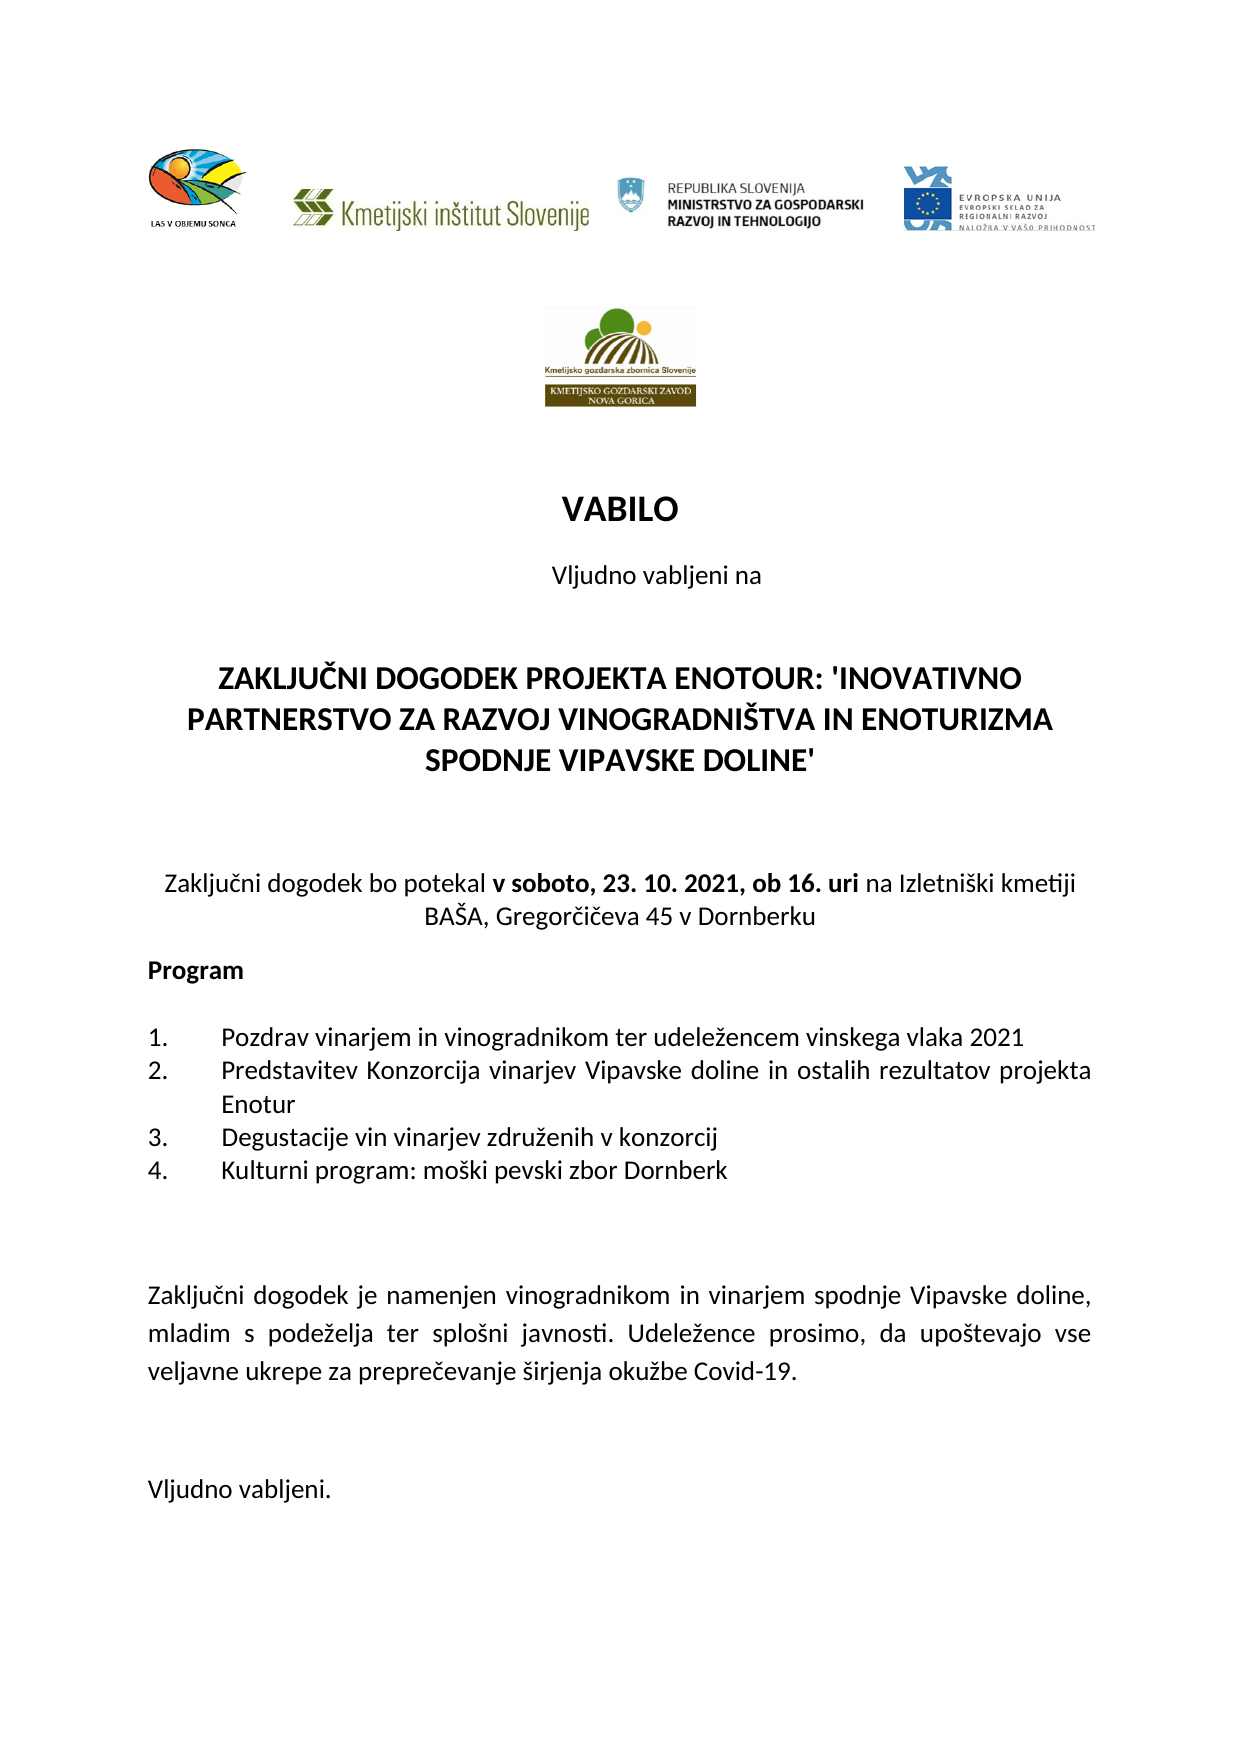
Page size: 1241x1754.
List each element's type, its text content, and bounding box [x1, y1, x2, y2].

list Degustacije vin vinarjev združenih v konzorcij [148, 1120, 1093, 1153]
text Zaključni dogodek bo potekal v soboto, 23. 10. 2021, ob 16. uri na Izletniški kmetiji BAŠA, Gregorčičeva 45 v Dornberku [148, 866, 1093, 932]
picture [544, 307, 697, 407]
picture [903, 166, 1096, 231]
text Vljudno vabljeni. [148, 1472, 1093, 1505]
text Zaključni dogodek je namenjen vinogradnikom in vinarjem spodnje Vipavske doline, mladim s podeželja ter splošni javnosti. Udeležence prosimo, da upoštevajo vse veljavne ukrepe za preprečevanje širjenja okužbe Covid-19. [148, 1278, 1093, 1387]
list Kulturni program: moški pevski zbor Dornberk [148, 1153, 1093, 1186]
text ZAKLJUČNI DOGODEK PROJEKTA ENOTOUR: 'INOVATIVNO PARTNERSTVO ZA RAZVOJ VINOGRADNIŠTVA IN ENOTURIZMA SPODNJE VIPAVSKE DOLINE' [148, 657, 1093, 779]
list Pozdrav vinarjem in vinogradnikom ter udeležencem vinskega vlaka 2021 [148, 1020, 1093, 1053]
text VABILO [148, 484, 1093, 530]
list Predstavitev Konzorcija vinarjev Vipavske doline in ostalih rezultatov projekta Enotur [148, 1053, 1093, 1120]
text Vljudno vabljeni na [148, 558, 1093, 591]
picture [147, 147, 251, 231]
picture [293, 189, 589, 231]
list Program [148, 953, 1093, 986]
picture [613, 174, 882, 231]
